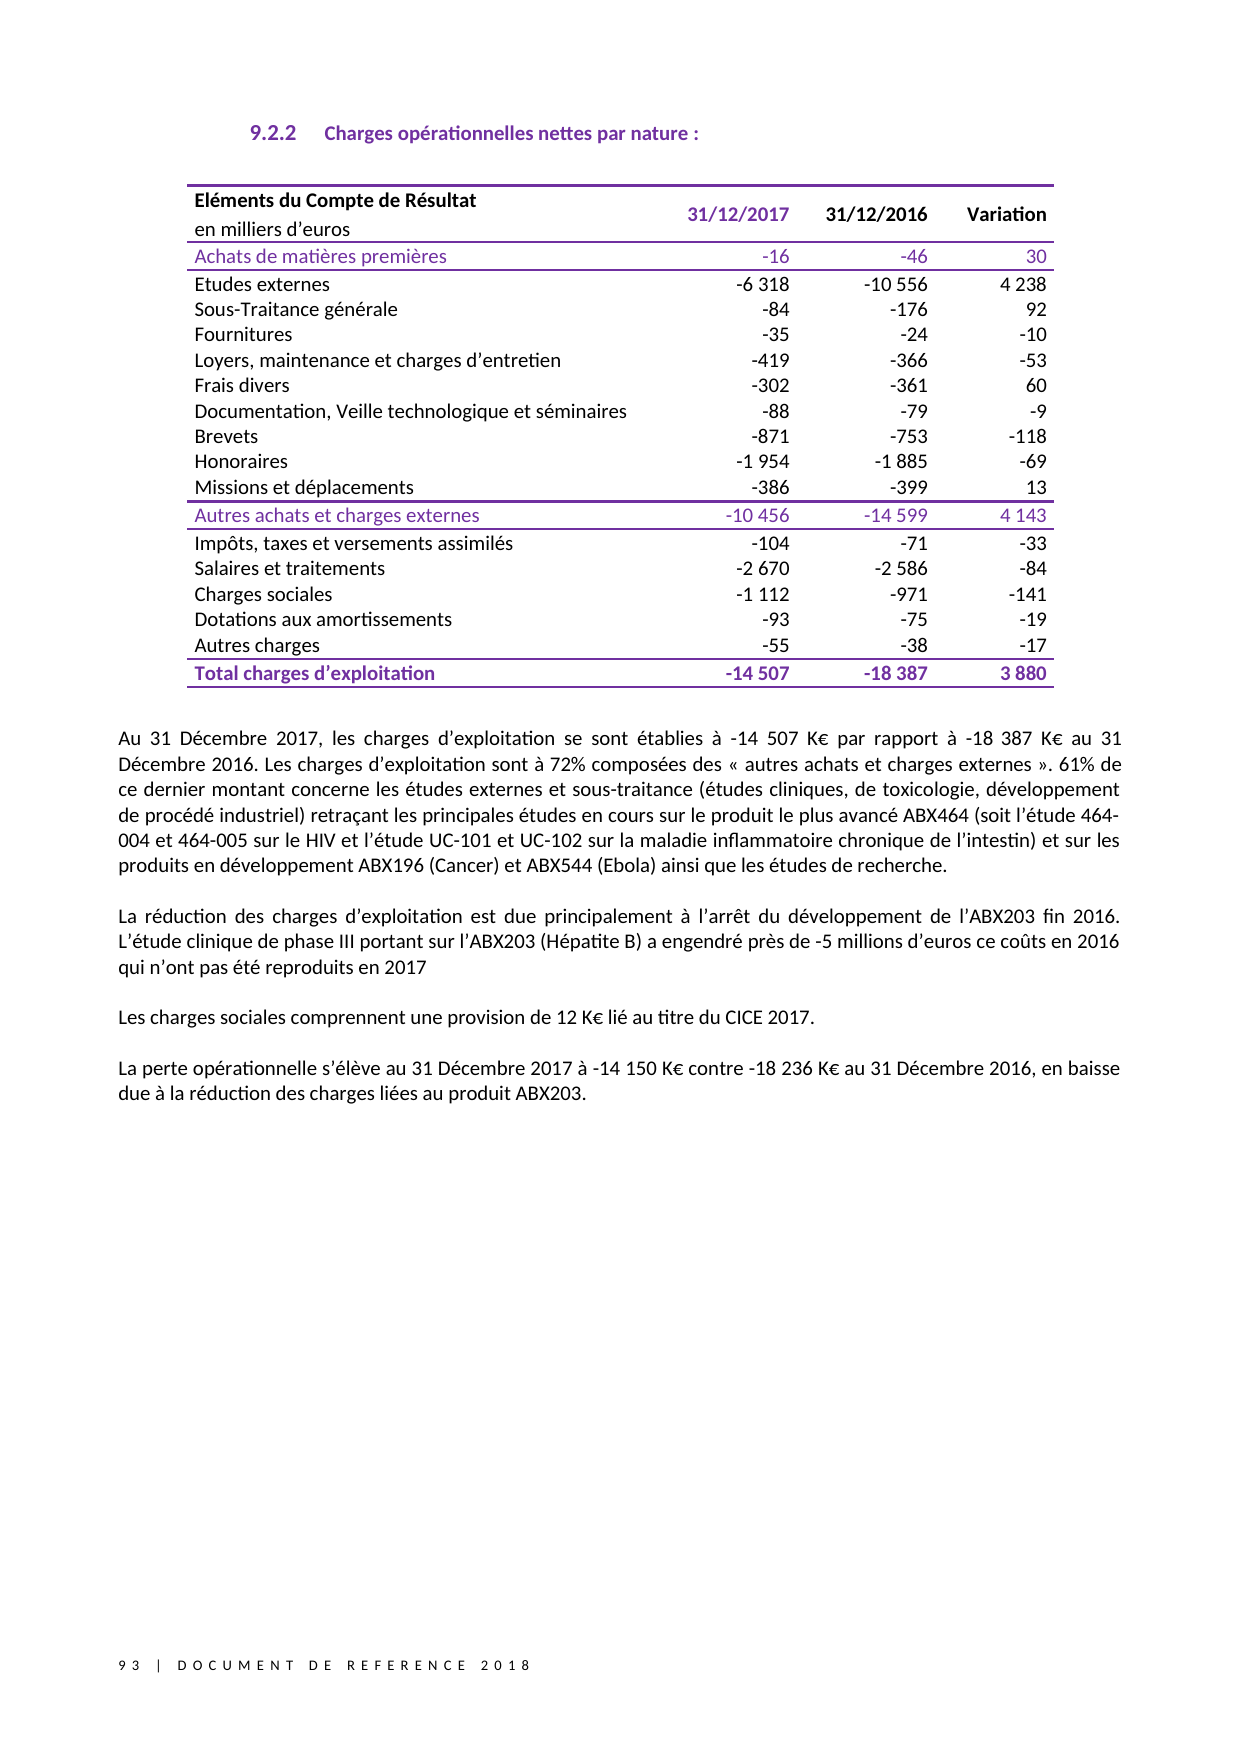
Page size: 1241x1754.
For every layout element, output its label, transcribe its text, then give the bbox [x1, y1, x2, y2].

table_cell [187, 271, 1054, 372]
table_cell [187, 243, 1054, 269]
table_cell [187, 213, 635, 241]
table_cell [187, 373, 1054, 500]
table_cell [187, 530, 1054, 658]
list Charges opérationnelles nettes par nature : [249, 118, 1122, 146]
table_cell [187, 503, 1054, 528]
text Au 31 Décembre 2017, les charges d’exploitation se sont établies à -14 507 K€ par rapport à -18 387 K€ au 31 Décembre 2016. Les charges d’exploitation sont à 72% composées des « autres achats et charges externes ». 61% de ce dernier montant concerne les études externes et sous-traitance (études cliniques, de toxicologie, développement de procédé industriel) retraçant les principales études en cours sur le produit le plus avancé ABX464 (soit l’étude 464-004 et 464-005 sur le HIV et l’étude UC-101 et UC-102 sur la maladie inflammatoire chronique de l’intestin) et sur les produits en développement ABX196 (Cancer) et ABX544 (Ebola) ainsi que les études de recherche. [118, 726, 1122, 878]
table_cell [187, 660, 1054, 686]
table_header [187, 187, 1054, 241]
text La perte opérationnelle s’élève au 31 Décembre 2017 à -14 150 K€ contre -18 236 K€ au 31 Décembre 2016, en baisse due à la réduction des charges liées au produit ABX203. [118, 1055, 1122, 1106]
text Les charges sociales comprennent une provision de 12 K€ lié au titre du CICE 2017. [118, 1004, 1122, 1030]
text La réduction des charges d’exploitation est due principalement à l’arrêt du développement de l’ABX203 fin 2016. L’étude clinique de phase III portant sur l’ABX203 (Hépatite B) a engendré près de -5 millions d’euros ce coûts en 2016 qui n’ont pas été reproduits en 2017 [118, 903, 1122, 979]
